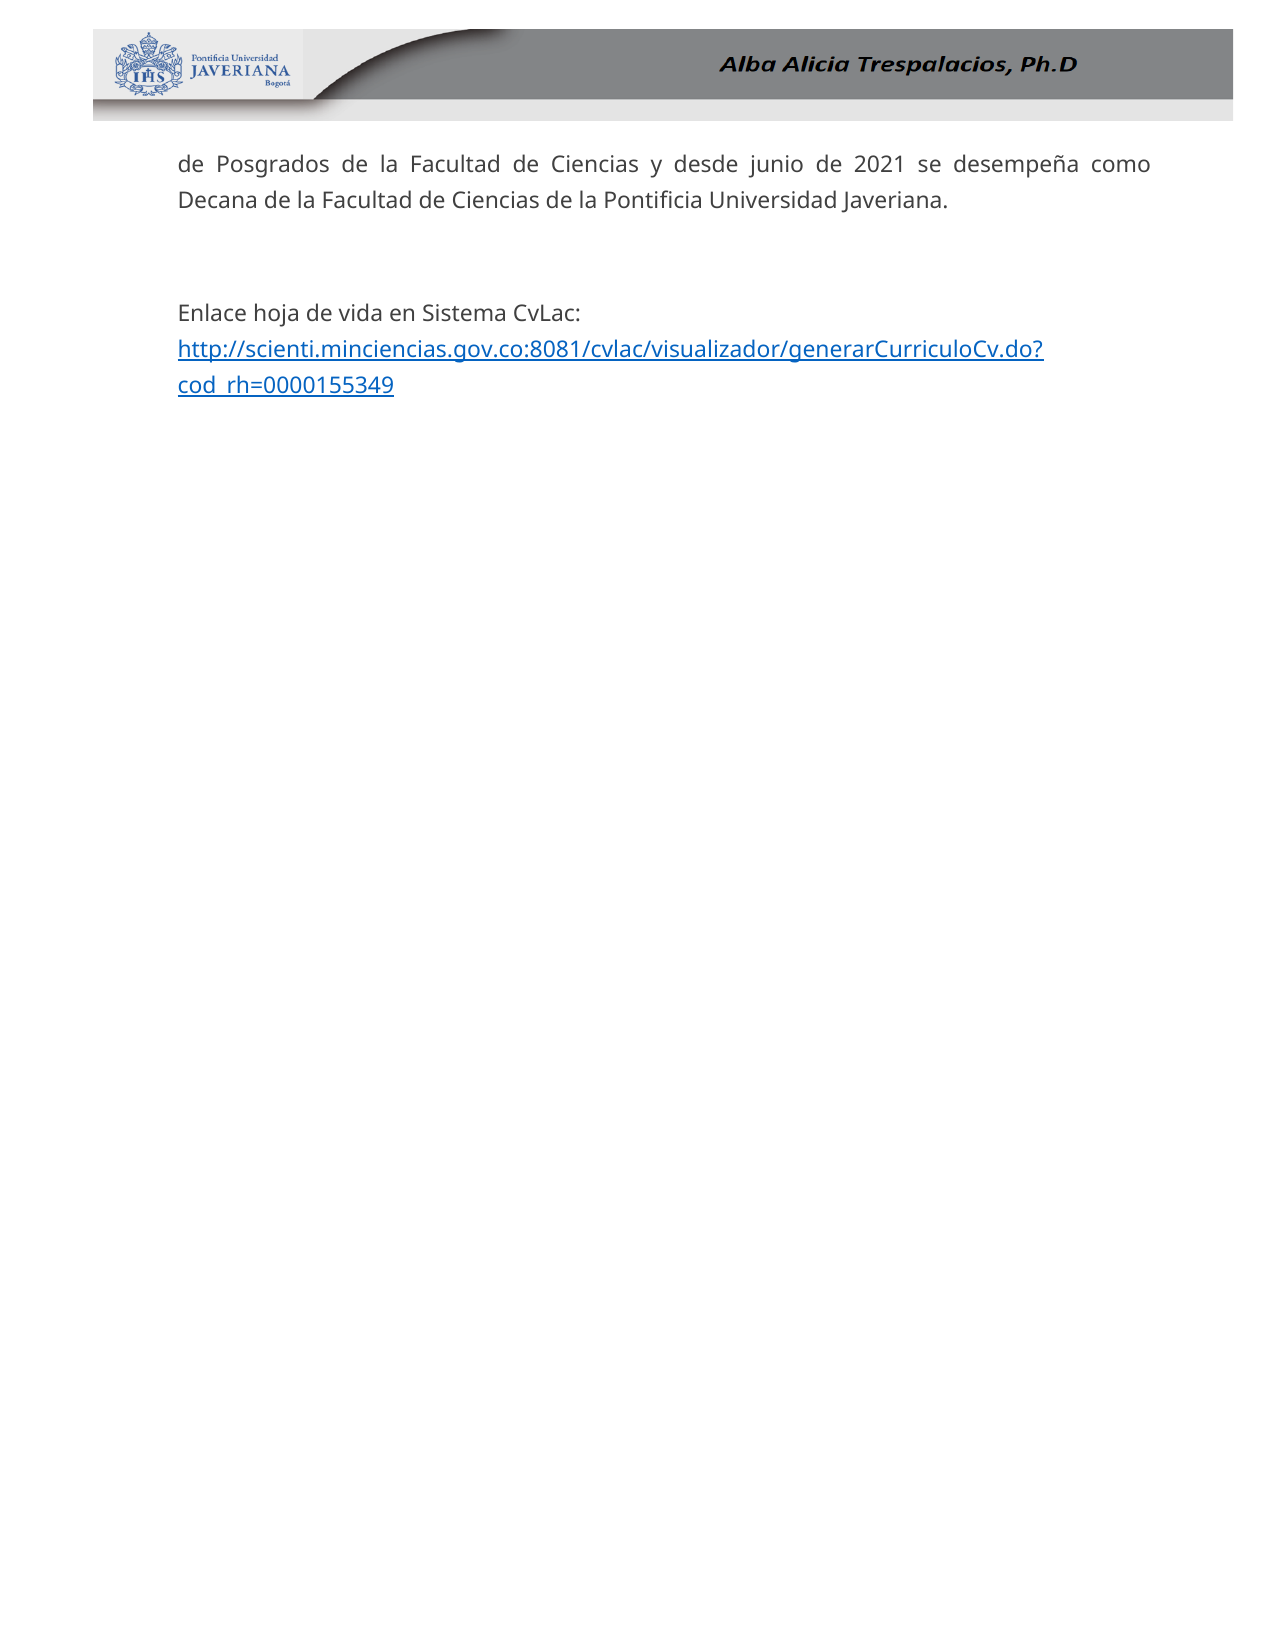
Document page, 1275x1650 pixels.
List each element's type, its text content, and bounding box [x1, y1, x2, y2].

picture [83, 26, 1234, 121]
text Enlace hoja de vida en Sistema CvLac: http://scienti.minciencias.gov.co:8081/cvlac/visualizador/generarCurriculoCv.do?cod_rh=0000155349 [177, 297, 1152, 400]
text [177, 148, 1152, 215]
